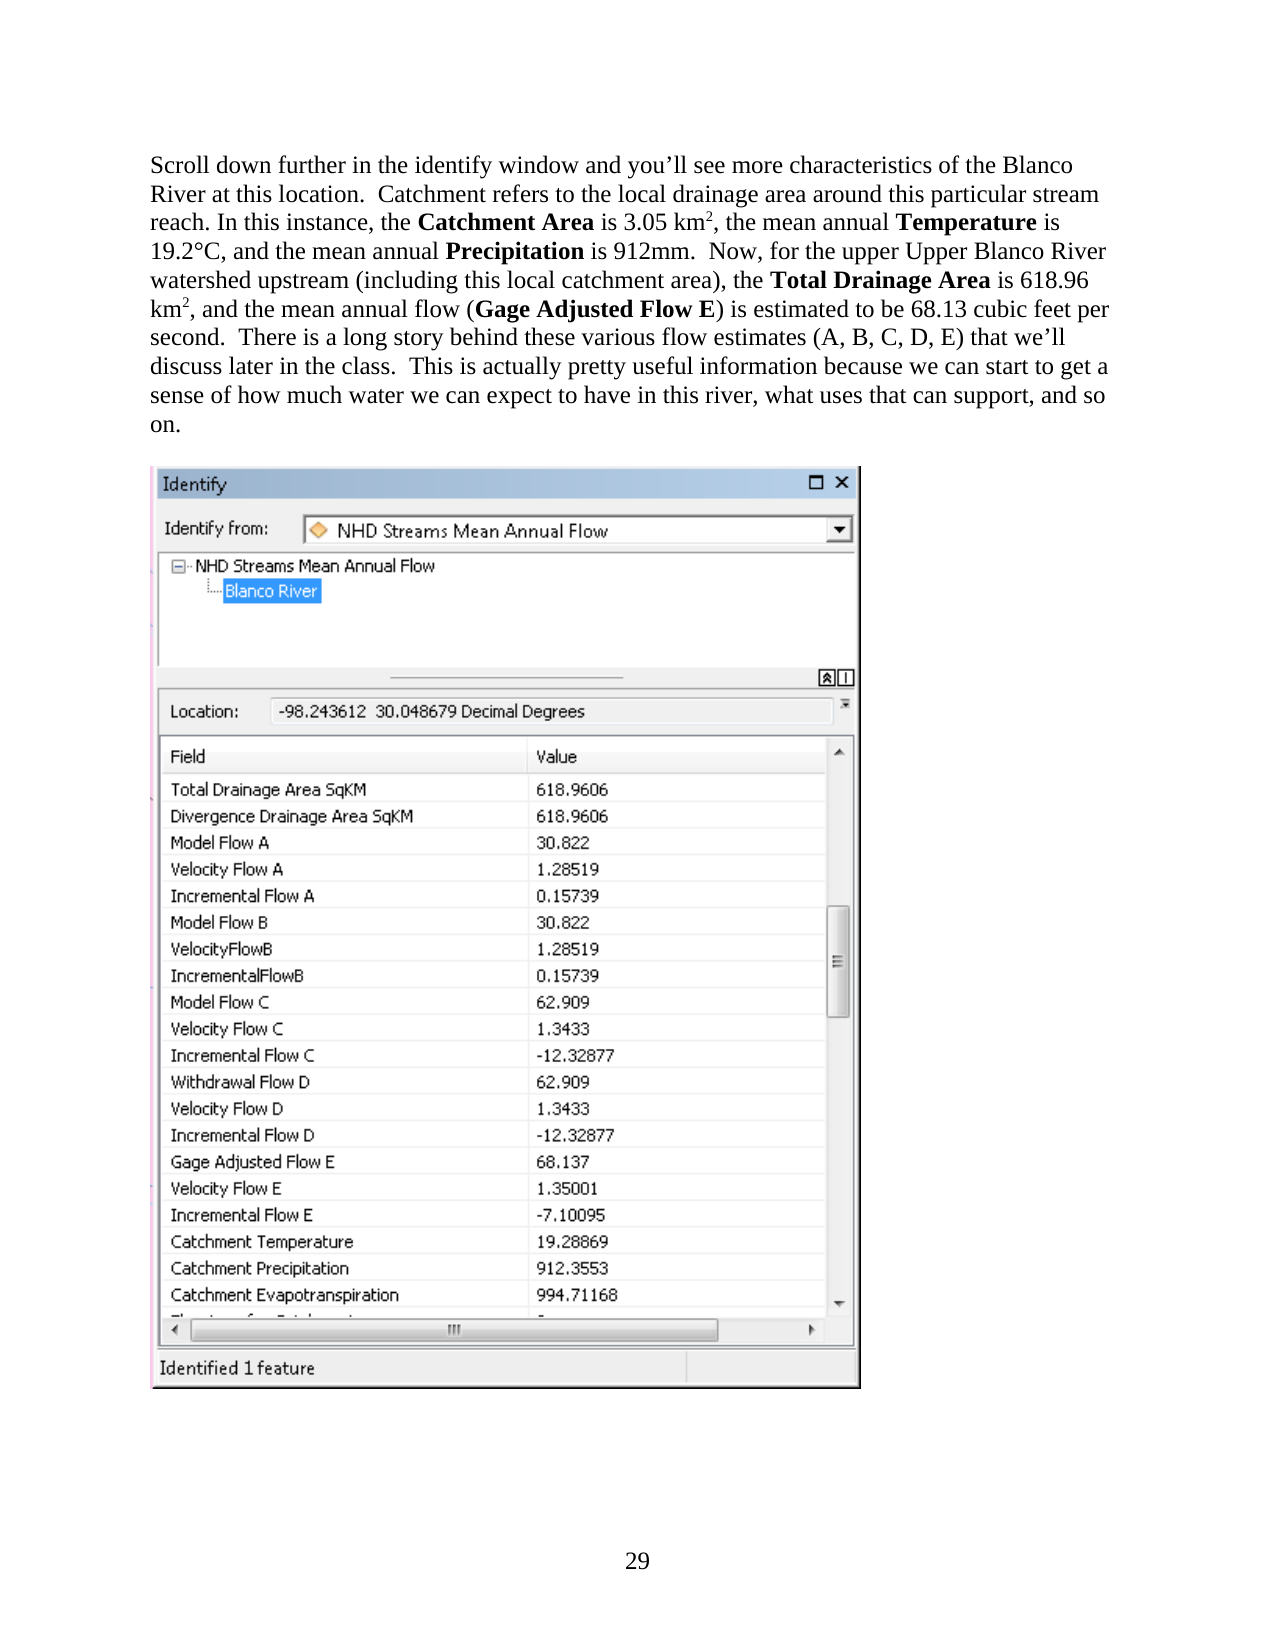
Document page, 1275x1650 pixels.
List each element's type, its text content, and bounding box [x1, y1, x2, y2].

picture [150, 466, 861, 1389]
subtitle Scroll down further in the identify window and you’ll see more characteristics of the Blanco River at this location. Catchment refers to the local drainage area around this particular stream reach. In this instance, the Catchment Area is 3.05 km2, the mean annual Temperature is 19.2°C, and the mean annual Precipitation is 912mm. Now, for the upper Upper Blanco River watershed upstream (including this local catchment area), the Total Drainage Area is 618.96 km2, and the mean annual flow (Gage Adjusted Flow E) is estimated to be 68.13 cubic feet per second. There is a long story behind these various flow estimates (A, B, C, D, E) that we’ll discuss later in the class. This is actually pretty useful information because we can start to get a sense of how much water we can expect to have in this river, what uses that can support, and so on. [150, 150, 1125, 437]
